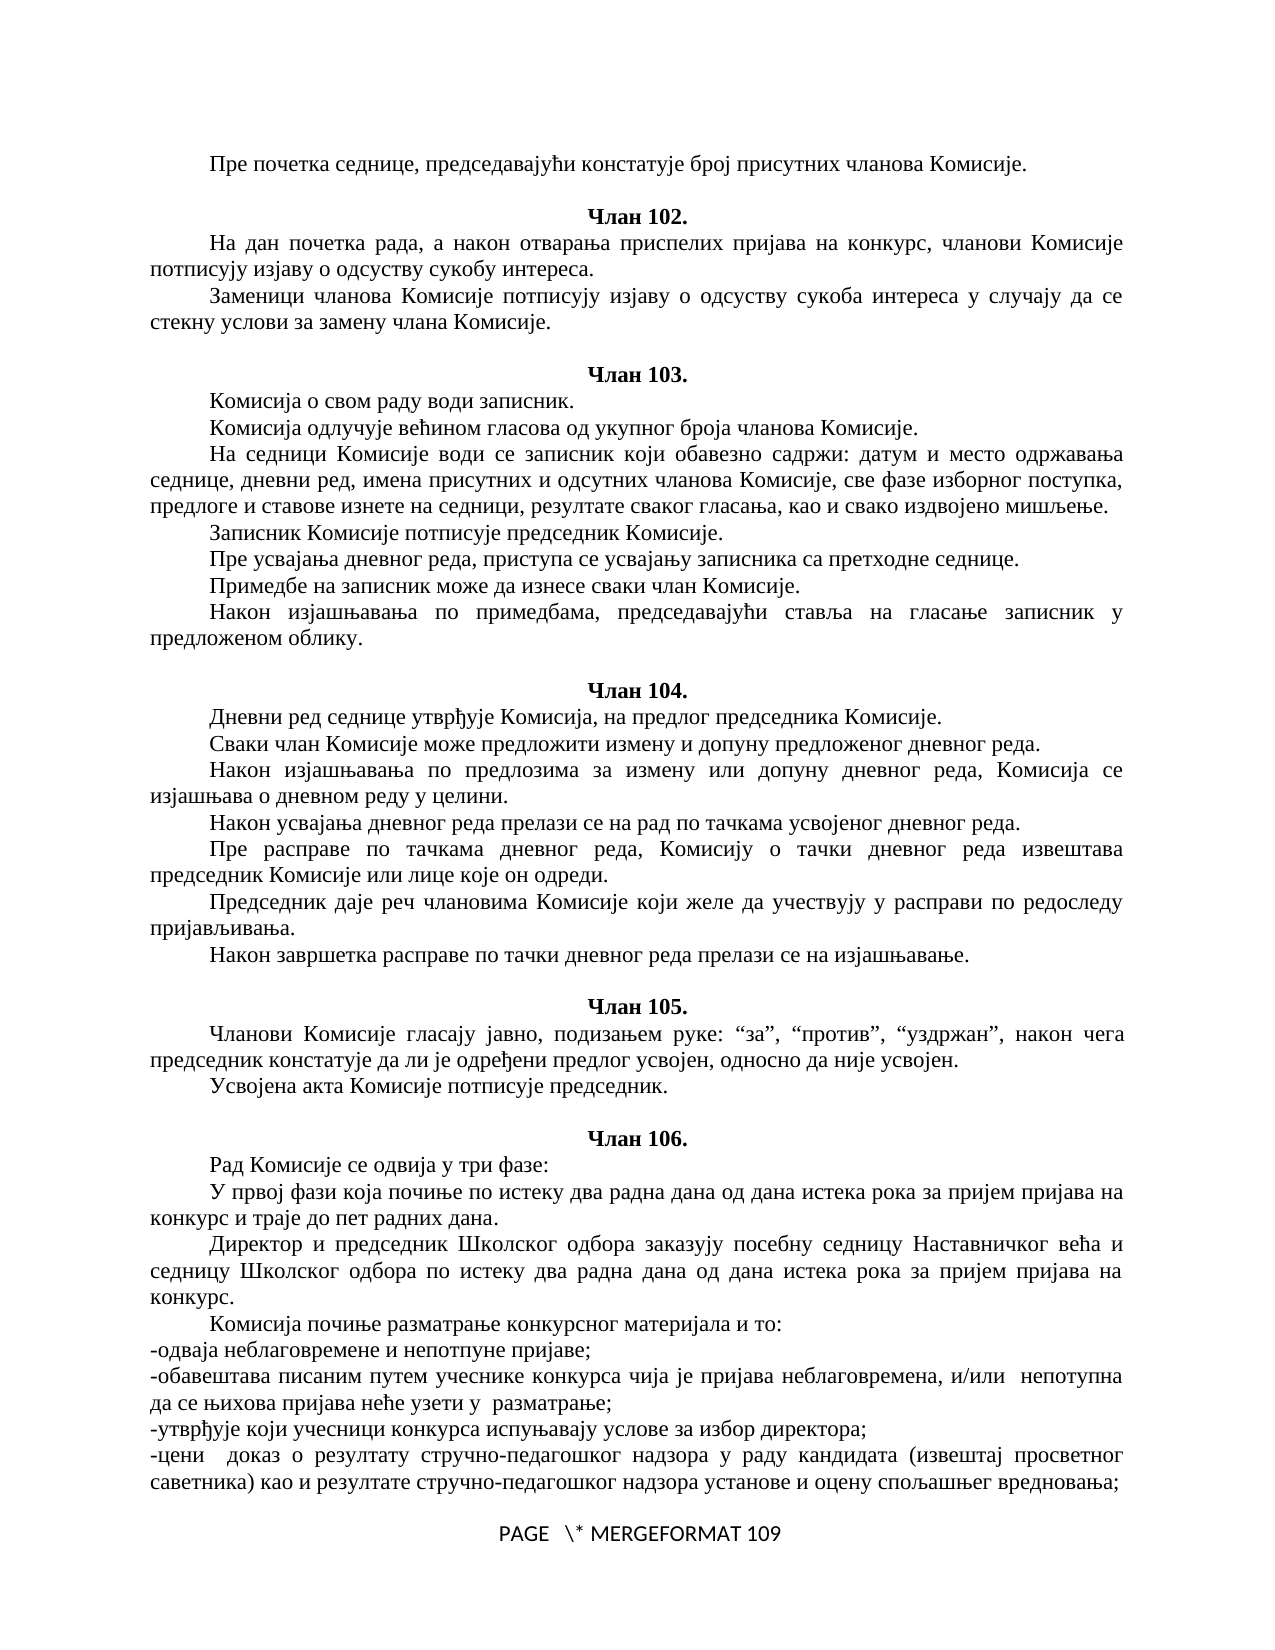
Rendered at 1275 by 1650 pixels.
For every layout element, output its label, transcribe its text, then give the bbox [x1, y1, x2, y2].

text Примедбе на записник може да изнесе сваки члан Комисије. [150, 572, 1125, 598]
text Комисија одлучује већином гласова од укупног броја чланова Комисије. [150, 413, 1125, 440]
text -обавештава писаним путем учеснике конкурса чија је пријава неблаговремена, и/или непотупна да се њихова пријава неће узети у разматрање; [150, 1362, 1125, 1415]
text -одваја неблаговремене и непотпуне пријаве; [150, 1336, 1125, 1362]
text -цени доказ о резултату стручно-педагошког надзора у раду кандидата (извештај просветног саветника) као и резултате стручно-педагошког надзора установе и оцену спољашњег вредновања; [150, 1441, 1125, 1494]
text На дан почетка рада, а након отварања приспелих пријава на конкурс, чланови Комисије потписују изјаву о одсуству сукобу интереса. [150, 229, 1125, 282]
text У првој фази која почиње по истеку два радна дана од дана истека рока за пријем пријава на конкурс и траје до пет радних дана. [150, 1178, 1125, 1231]
text -утврђује који учесници конкурса испуњавају услове за избор директора; [150, 1415, 1125, 1441]
text Пре усвајања дневног реда, приступа се усвајању записника са претходне седнице. [150, 545, 1125, 572]
text Усвојена акта Комисије потписује председник. [150, 1072, 1125, 1099]
text Комисија о свом раду води записник. [150, 387, 1125, 413]
text Записник Комисије потписује председник Комисије. [150, 519, 1125, 545]
text Члан 104. [150, 677, 1125, 703]
text Дневни ред седнице утврђује Комисија, на предлог председника Комисије. [150, 703, 1125, 730]
text Заменици чланова Комисије потписују изјаву о одсуству сукоба интереса у случају да се стекну услови за замену члана Комисије. [150, 282, 1125, 334]
text Члан 102. [150, 203, 1125, 229]
text Члан 103. [150, 361, 1125, 387]
text Пре почетка седнице, председавајући констатује број присутних чланова Комисије. [150, 150, 1125, 176]
text На седници Комисије води се записник који обавезно садржи: датум и место одржавања седнице, дневни ред, имена присутних и одсутних чланова Комисије, све фазе изборног поступка, предлоге и ставове изнете на седници, резултате сваког гласања, као и свако издвојено мишљење. [150, 440, 1125, 519]
text Председник даје реч члановима Комисије који желе да учествују у расправи по редоследу пријављивања. [150, 888, 1125, 941]
text Сваки члан Комисије може предложити измену и допуну предложеног дневног реда. [150, 730, 1125, 756]
text Комисија почиње разматрање конкурсног материјала и то: [150, 1309, 1125, 1336]
text Након изјашњавања по примедбама, председавајући ставља на гласање записник у предложеном облику. [150, 598, 1125, 651]
text Члан 106. [150, 1125, 1125, 1151]
text Чланови Комисије гласају јавно, подизањем руке: “за”, “против”, “уздржан”, након чега председник констатује да ли је одређени предлог усвојен, односно да није усвојен. [150, 1020, 1125, 1072]
text Пре расправе по тачкама дневног реда, Комисију о тачки дневног реда извештава председник Комисије или лице које он одреди. [150, 835, 1125, 888]
text Рад Комисије се одвија у три фазе: [150, 1151, 1125, 1178]
text Члан 105. [150, 993, 1125, 1020]
text Директор и председник Школског одбора заказују посебну седницу Наставничког већа и седницу Школског одбора по истеку два радна дана од дана истека рока за пријем пријава на конкурс. [150, 1231, 1125, 1309]
text Након завршетка расправе по тачки дневног реда прелази се на изјашњавање. [150, 941, 1125, 967]
text Након изјашњавања по предлозима за измену или допуну дневног реда, Комисија се изјашњава о дневном реду у целини. [150, 756, 1125, 809]
text Након усвајања дневног реда прелази се на рад по тачкама усвојеног дневног реда. [150, 809, 1125, 835]
